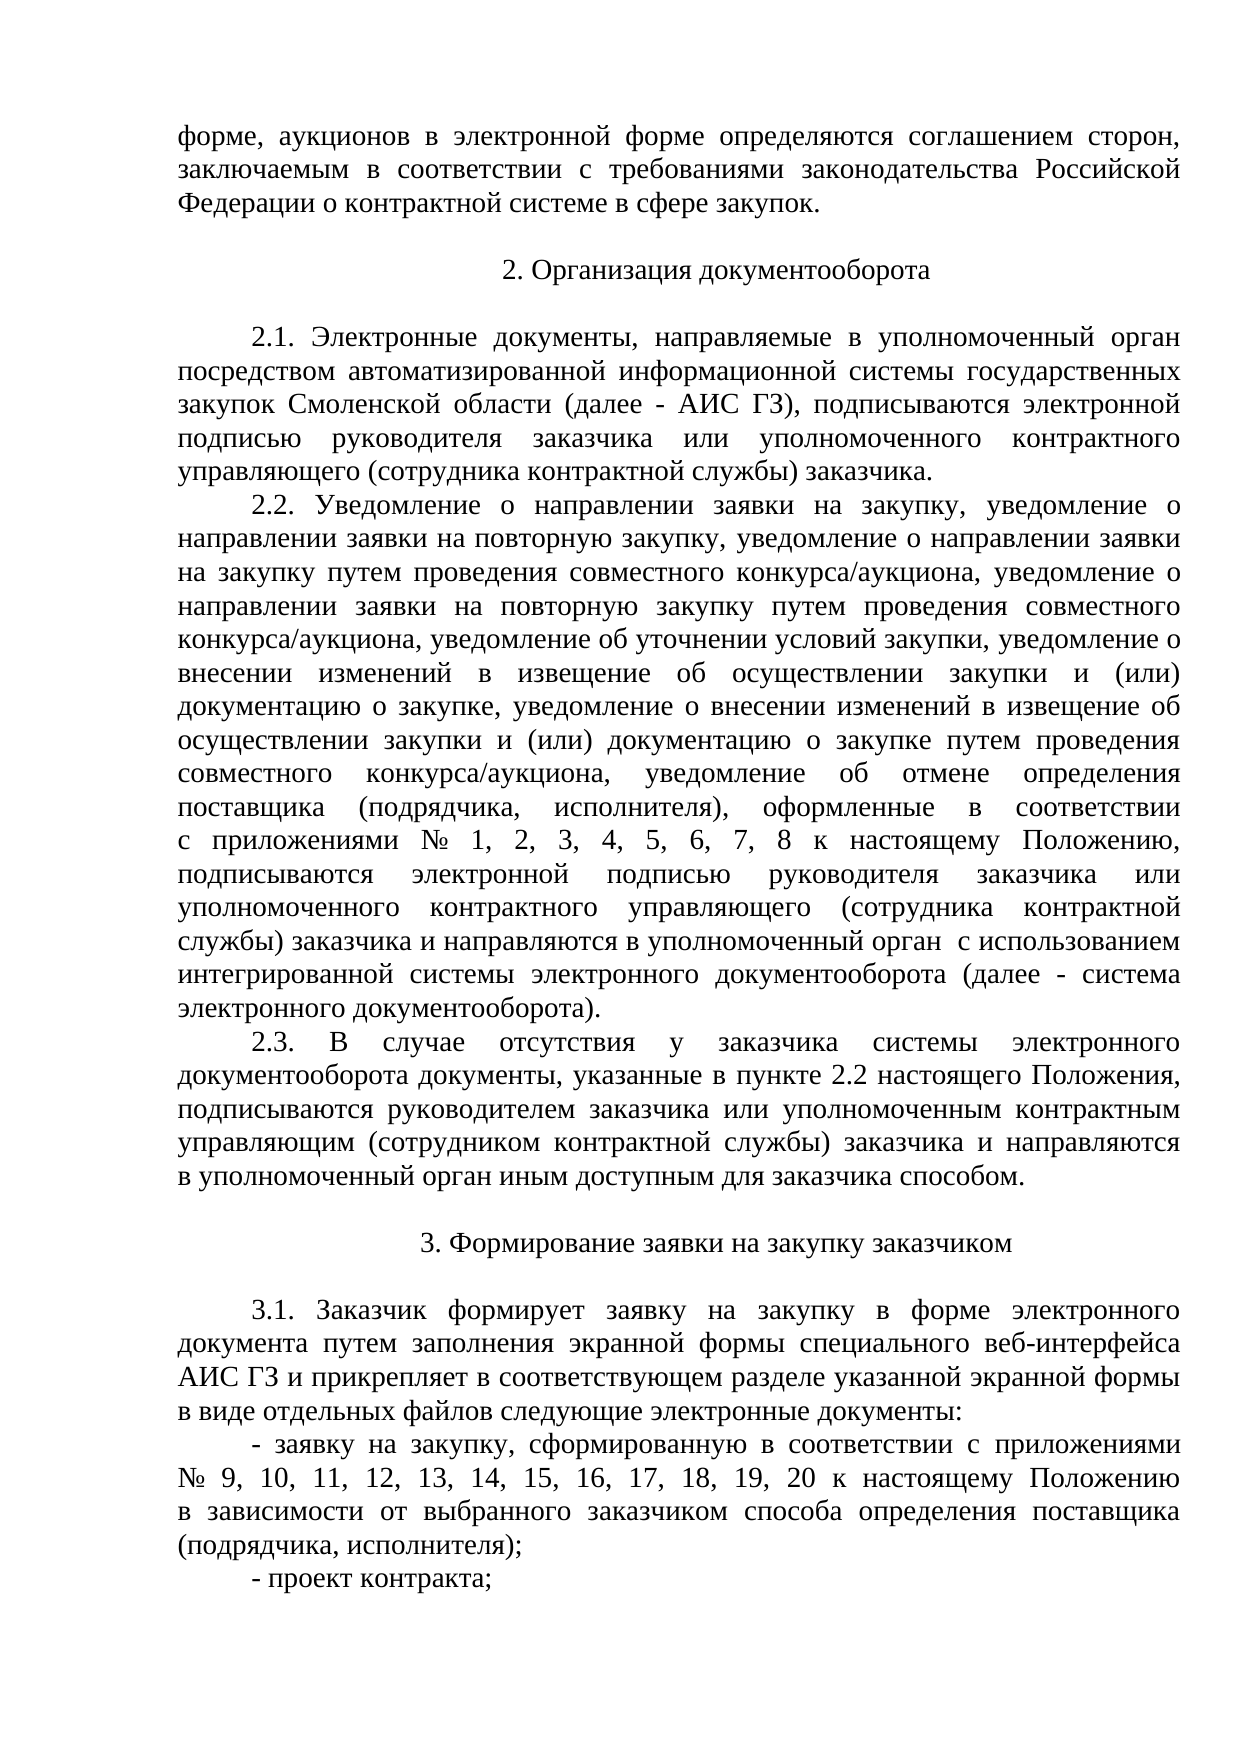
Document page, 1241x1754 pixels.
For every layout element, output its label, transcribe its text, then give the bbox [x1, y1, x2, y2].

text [177, 118, 1181, 219]
text 2.2. Уведомление о направлении заявки на закупку, уведомление о направлении заявки на повторную закупку, уведомление о направлении заявки на закупку путем проведения совместного конкурса/аукциона, уведомление о направлении заявки на повторную закупку путем проведения совместного конкурса/аукциона, уведомление об уточнении условий закупки, уведомление о внесении изменений в извещение об осуществлении закупки и (или) документацию о закупке, уведомление о внесении изменений в извещение об осуществлении закупки и (или) документацию о закупке путем проведения совместного конкурса/аукциона, уведомление об отмене определения поставщика (подрядчика, исполнителя), оформленные в соответствии с приложениями № 1, 2, 3, 4, 5, 6, 7, 8 к настоящему Положению, подписываются электронной подписью руководителя заказчика или уполномоченного контрактного управляющего (сотрудника контрактной службы) заказчика и направляются в уполномоченный орган с использованием интегрированной системы электронного документооборота (далее - система электронного документооборота). [177, 487, 1181, 1024]
text 2.1. Электронные документы, направляемые в уполномоченный орган посредством автоматизированной информационной системы государственных закупок Смоленской области (далее - АИС ГЗ), подписываются электронной подписью руководителя заказчика или уполномоченного контрактного управляющего (сотрудника контрактной службы) заказчика. [177, 319, 1181, 487]
title 3. Формирование заявки на закупку заказчиком [177, 1225, 1181, 1258]
text 2.3. В случае отсутствия у заказчика системы электронного документооборота документы, указанные в пункте 2.2 настоящего Положения, подписываются руководителем заказчика или уполномоченным контрактным управляющим (сотрудником контрактной службы) заказчика и направляются в уполномоченный орган иным доступным для заказчика способом. [177, 1024, 1181, 1191]
title 2. Организация документооборота [177, 252, 1181, 286]
text - заявку на закупку, сформированную в соответствии с приложениями № 9, 10, 11, 12, 13, 14, 15, 16, 17, 18, 19, 20 к настоящему Положению в зависимости от выбранного заказчиком способа определения поставщика (подрядчика, исполнителя); [177, 1426, 1181, 1560]
text - проект контракта; [177, 1560, 1181, 1594]
text 3.1. Заказчик формирует заявку на закупку в форме электронного документа путем заполнения экранной формы специального веб-интерфейса АИС ГЗ и прикрепляет в соответствующем разделе указанной экранной формы в виде отдельных файлов следующие электронные документы: [177, 1292, 1181, 1426]
